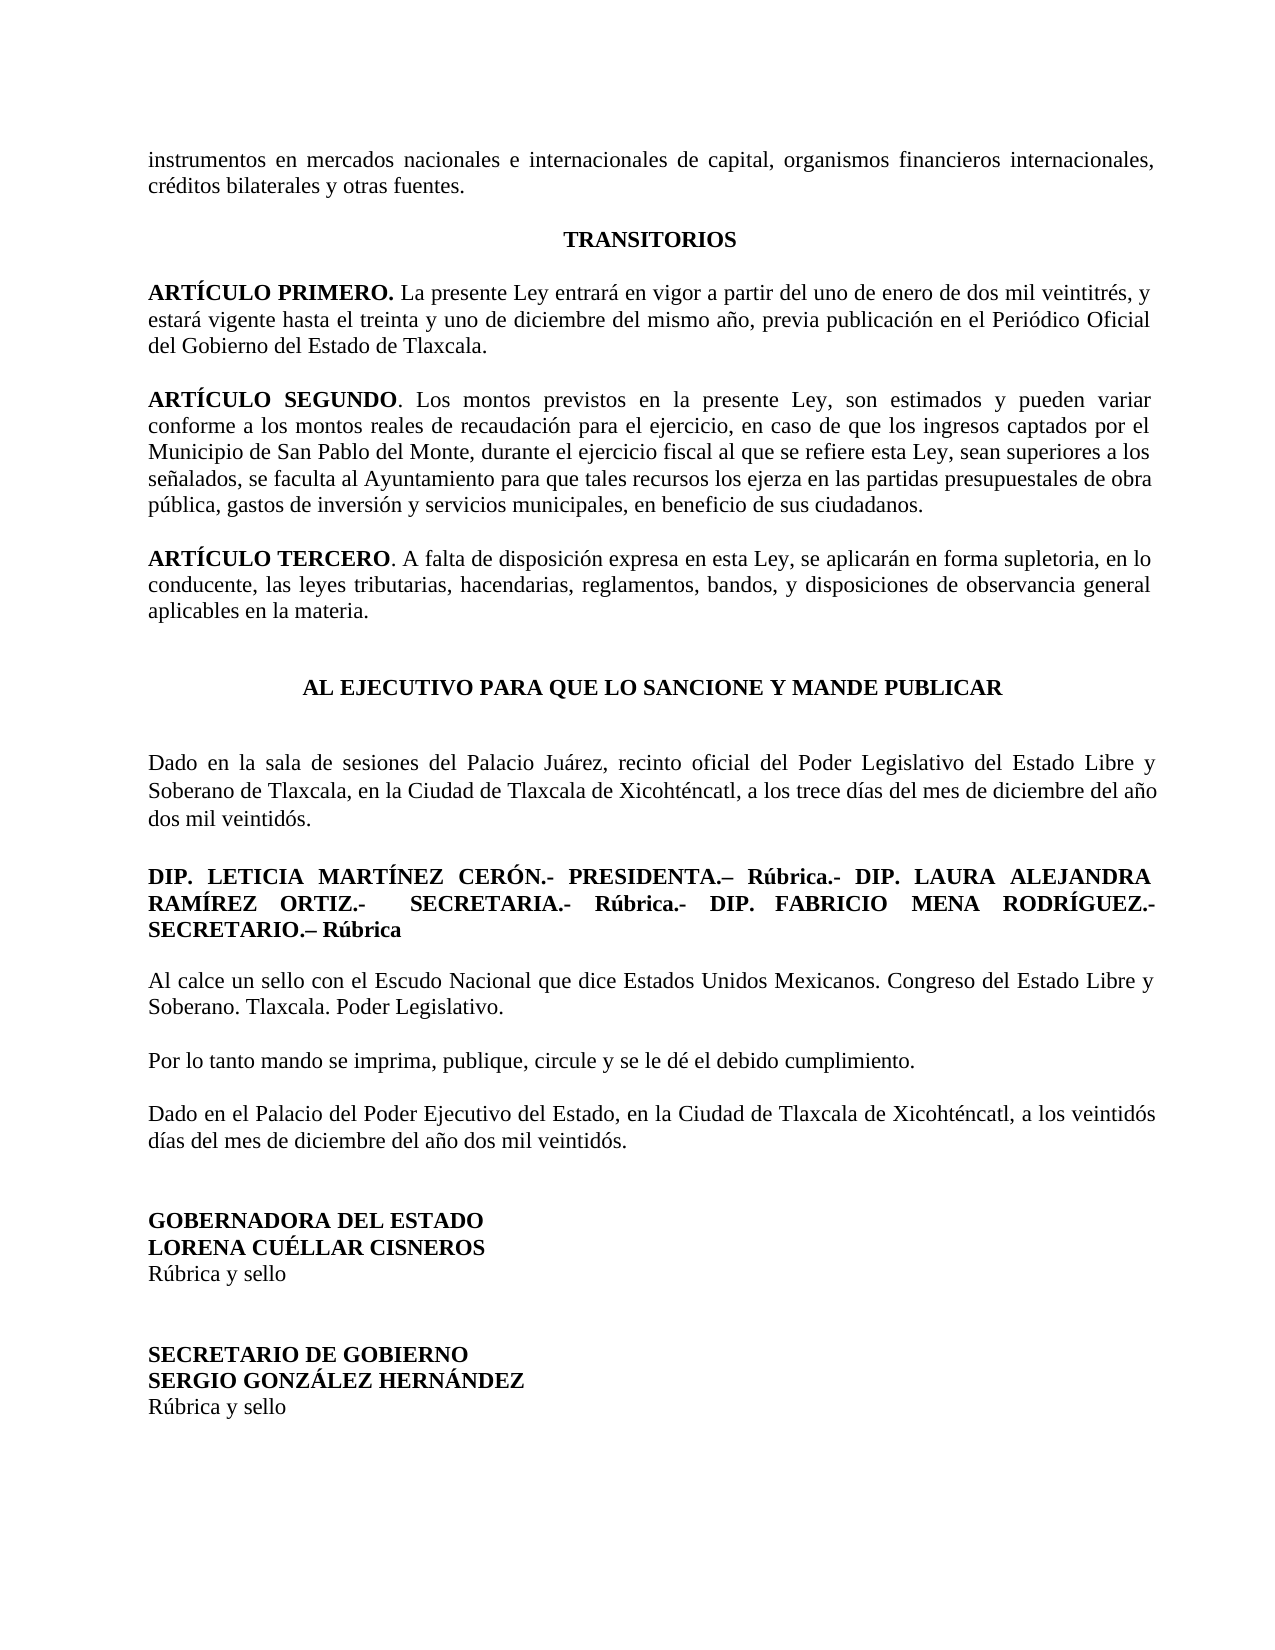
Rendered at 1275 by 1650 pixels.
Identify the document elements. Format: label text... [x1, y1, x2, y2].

text Rúbrica y sello [148, 1261, 1181, 1286]
text SECRETARIO.– Rúbrica [148, 916, 1181, 943]
text Dado en el Palacio del Poder Ejecutivo del Estado, en la Ciudad de Tlaxcala de Xicohténcatl, a los veintidós días del mes de diciembre del año dos mil veintidós. [148, 1100, 1157, 1153]
text ARTÍCULO TERCERO. A falta de disposición expresa en esta Ley, se aplicarán en forma supletoria, en lo conducente, las leyes tributarias, hacendarias, reglamentos, bandos, y disposiciones de observancia general aplicables en la materia. [148, 545, 1152, 624]
text ARTÍCULO PRIMERO. La presente Ley entrará en vigor a partir del uno de enero de dos mil veintitrés, y estará vigente hasta el treinta y uno de diciembre del mismo año, previa publicación en el Periódico Oficial del Gobierno del Estado de Tlaxcala. [148, 279, 1152, 358]
text SECRETARIO DE GOBIERNO SERGIO GONZÁLEZ HERNÁNDEZ [148, 1341, 556, 1394]
text TRANSITORIOS [258, 226, 1041, 253]
text AL EJECUTIVO PARA QUE LO SANCIONE Y MANDE PUBLICAR [263, 673, 1041, 700]
subtitle DIP. LETICIA MARTÍNEZ CERÓN.- PRESIDENTA.– Rúbrica.- DIP. LAURA ALEJANDRA RAMÍREZ ORTIZ.- SECRETARIA.- Rúbrica.- DIP. FABRICIO MENA RODRÍGUEZ.- [148, 863, 1157, 916]
text ARTÍCULO SEGUNDO. Los montos previstos en la presente Ley, son estimados y pueden variar conforme a los montos reales de recaudación para el ejercicio, en caso de que los ingresos captados por el Municipio de San Pablo del Monte, durante el ejercicio fiscal al que se refiere esta Ley, sean superiores a los señalados, se faculta al Ayuntamiento para que tales recursos los ejerza en las partidas presupuestales de obra pública, gastos de inversión y servicios municipales, en beneficio de sus ciudadanos. [148, 386, 1152, 517]
text Dado en la sala de sesiones del Palacio Juárez, recinto oficial del Poder Legislativo del Estado Libre y Soberano de Tlaxcala, en la Ciudad de Tlaxcala de Xicohténcatl, a los trece días del mes de diciembre del año dos mil veintidós. [148, 748, 1157, 832]
text Por lo tanto mando se imprima, publique, circule y se le dé el debido cumplimiento. [148, 1047, 1181, 1073]
text Al calce un sello con el Escudo Nacional que dice Estados Unidos Mexicanos. Congreso del Estado Libre y Soberano. Tlaxcala. Poder Legislativo. [148, 967, 1156, 1019]
text instrumentos en mercados nacionales e internacionales de capital, organismos financieros internacionales, créditos bilaterales y otras fuentes. [148, 146, 1156, 199]
text Rúbrica y sello [148, 1394, 1181, 1419]
text GOBERNADORA DEL ESTADO LORENA CUÉLLAR CISNEROS [148, 1207, 556, 1260]
